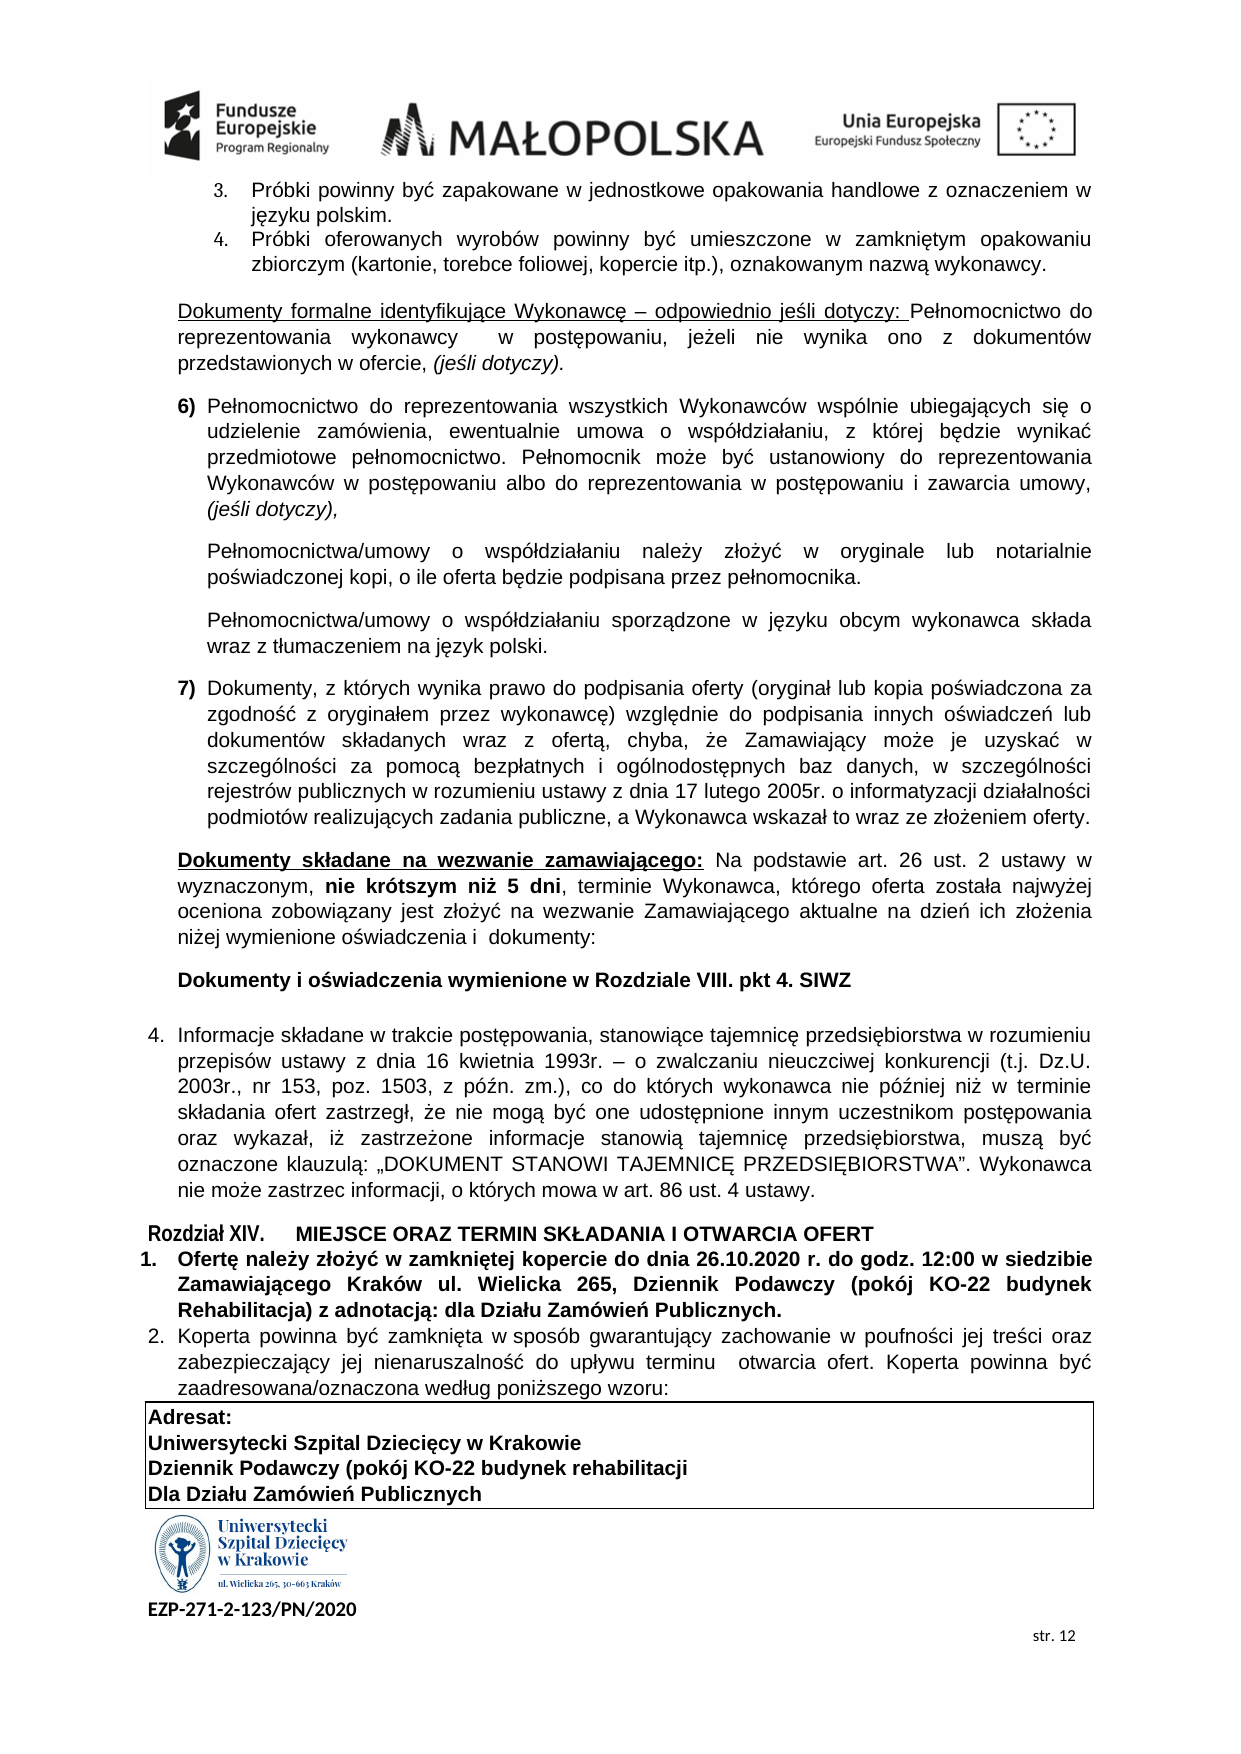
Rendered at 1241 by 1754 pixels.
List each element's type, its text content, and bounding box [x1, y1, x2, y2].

list Adresat: [146, 1403, 1093, 1427]
list Pełnomocnictwo do reprezentowania wszystkich Wykonawców wspólnie ubiegających się o udzielenie zamówienia, ewentualnie umowa o współdziałaniu, z której będzie wynikać przedmiotowe pełnomocnictwo. Pełnomocnik może być ustanowiony do reprezentowania Wykonawców w postępowaniu albo do reprezentowania w postępowaniu i zawarcia umowy, (jeśli dotyczy), [177, 393, 1093, 521]
text Dokumenty formalne identyfikujące Wykonawcę – odpowiednio jeśli dotyczy: Pełnomocnictwo do reprezentowania wykonawcy w postępowaniu, jeżeli nie wynika ono z dokumentów przedstawionych w ofercie, (jeśli dotyczy). [177, 299, 1093, 375]
list Dziennik Podawczy (pokój KO-22 budynek rehabilitacji [146, 1453, 1093, 1479]
list Dla Działu Zamówień Publicznych [146, 1479, 1093, 1508]
picture [147, 1512, 373, 1596]
list Uniwersytecki Szpital Dziecięcy w Krakowie [146, 1427, 1093, 1453]
list Ofertę należy złożyć w zamkniętej kopercie do dnia 26.10.2020 r. do godz. 12:00 w siedzibie Zamawiającego Kraków ul. Wielicka 265, Dziennik Podawczy (pokój KO-22 budynek Rehabilitacja) z adnotacją: dla Działu Zamówień Publicznych. [140, 1246, 1093, 1322]
list Dokumenty, z których wynika prawo do podpisania oferty (oryginał lub kopia poświadczona za zgodność z oryginałem przez wykonawcę) względnie do podpisania innych oświadczeń lub dokumentów składanych wraz z ofertą, chyba, że Zamawiający może je uzyskać w szczególności za pomocą bezpłatnych i ogólnodostępnych baz danych, w szczególności rejestrów publicznych w rozumieniu ustawy z dnia 17 lutego 2005r. o informatyzacji działalności podmiotów realizujących zadania publiczne, a Wykonawca wskazał to wraz ze złożeniem oferty. [177, 676, 1093, 829]
list MIEJSCE ORAZ TERMIN SKŁADANIA I OTWARCIA OFERT [148, 1220, 1093, 1246]
list Koperta powinna być zamknięta w sposób gwarantujący zachowanie w poufności jej treści oraz zabezpieczający jej nienaruszalność do upływu terminu otwarcia ofert. Koperta powinna być zaadresowana/oznaczona według poniższego wzoru: [148, 1324, 1093, 1399]
text Dokumenty składane na wezwanie zamawiającego: Na podstawie art. 26 ust. 2 ustawy w wyznaczonym, nie krótszym niż 5 dni, terminie Wykonawca, którego oferta została najwyżej oceniona zobowiązany jest złożyć na wezwanie Zamawiającego aktualne na dzień ich złożenia niżej wymienione oświadczenia i dokumenty: [177, 848, 1093, 949]
list Próbki powinny być zapakowane w jednostkowe opakowania handlowe z oznaczeniem w języku polskim. [214, 178, 1093, 227]
picture [147, 73, 1093, 178]
list Informacje składane w trakcie postępowania, stanowiące tajemnicę przedsiębiorstwa w rozumieniu przepisów ustawy z dnia 16 kwietnia 1993r. – o zwalczaniu nieuczciwej konkurencji (t.j. Dz.U. 2003r., nr 153, poz. 1503, z późn. zm.), co do których wykonawca nie później niż w terminie składania ofert zastrzegł, że nie mogą być one udostępnione innym uczestnikom postępowania oraz wykazał, iż zastrzeżone informacje stanowią tajemnicę przedsiębiorstwa, muszą być oznaczone klauzulą: „DOKUMENT STANOWI TAJEMNICĘ PRZEDSIĘBIORSTWA”. Wykonawca nie może zastrzec informacji, o których mowa w art. 86 ust. 4 ustawy. [148, 1023, 1093, 1202]
text Pełnomocnictwa/umowy o współdziałaniu należy złożyć w oryginale lub notarialnie poświadczonej kopi, o ile oferta będzie podpisana przez pełnomocnika. [207, 539, 1093, 589]
list Próbki oferowanych wyrobów powinny być umieszczone w zamkniętym opakowaniu zbiorczym (kartonie, torebce foliowej, kopercie itp.), oznakowanym nazwą wykonawcy. [214, 227, 1093, 275]
text Dokumenty i oświadczenia wymienione w Rozdziale VIII. pkt 4. SIWZ [177, 968, 1093, 992]
text Pełnomocnictwa/umowy o współdziałaniu sporządzone w języku obcym wykonawca składa wraz z tłumaczeniem na język polski. [207, 608, 1093, 657]
